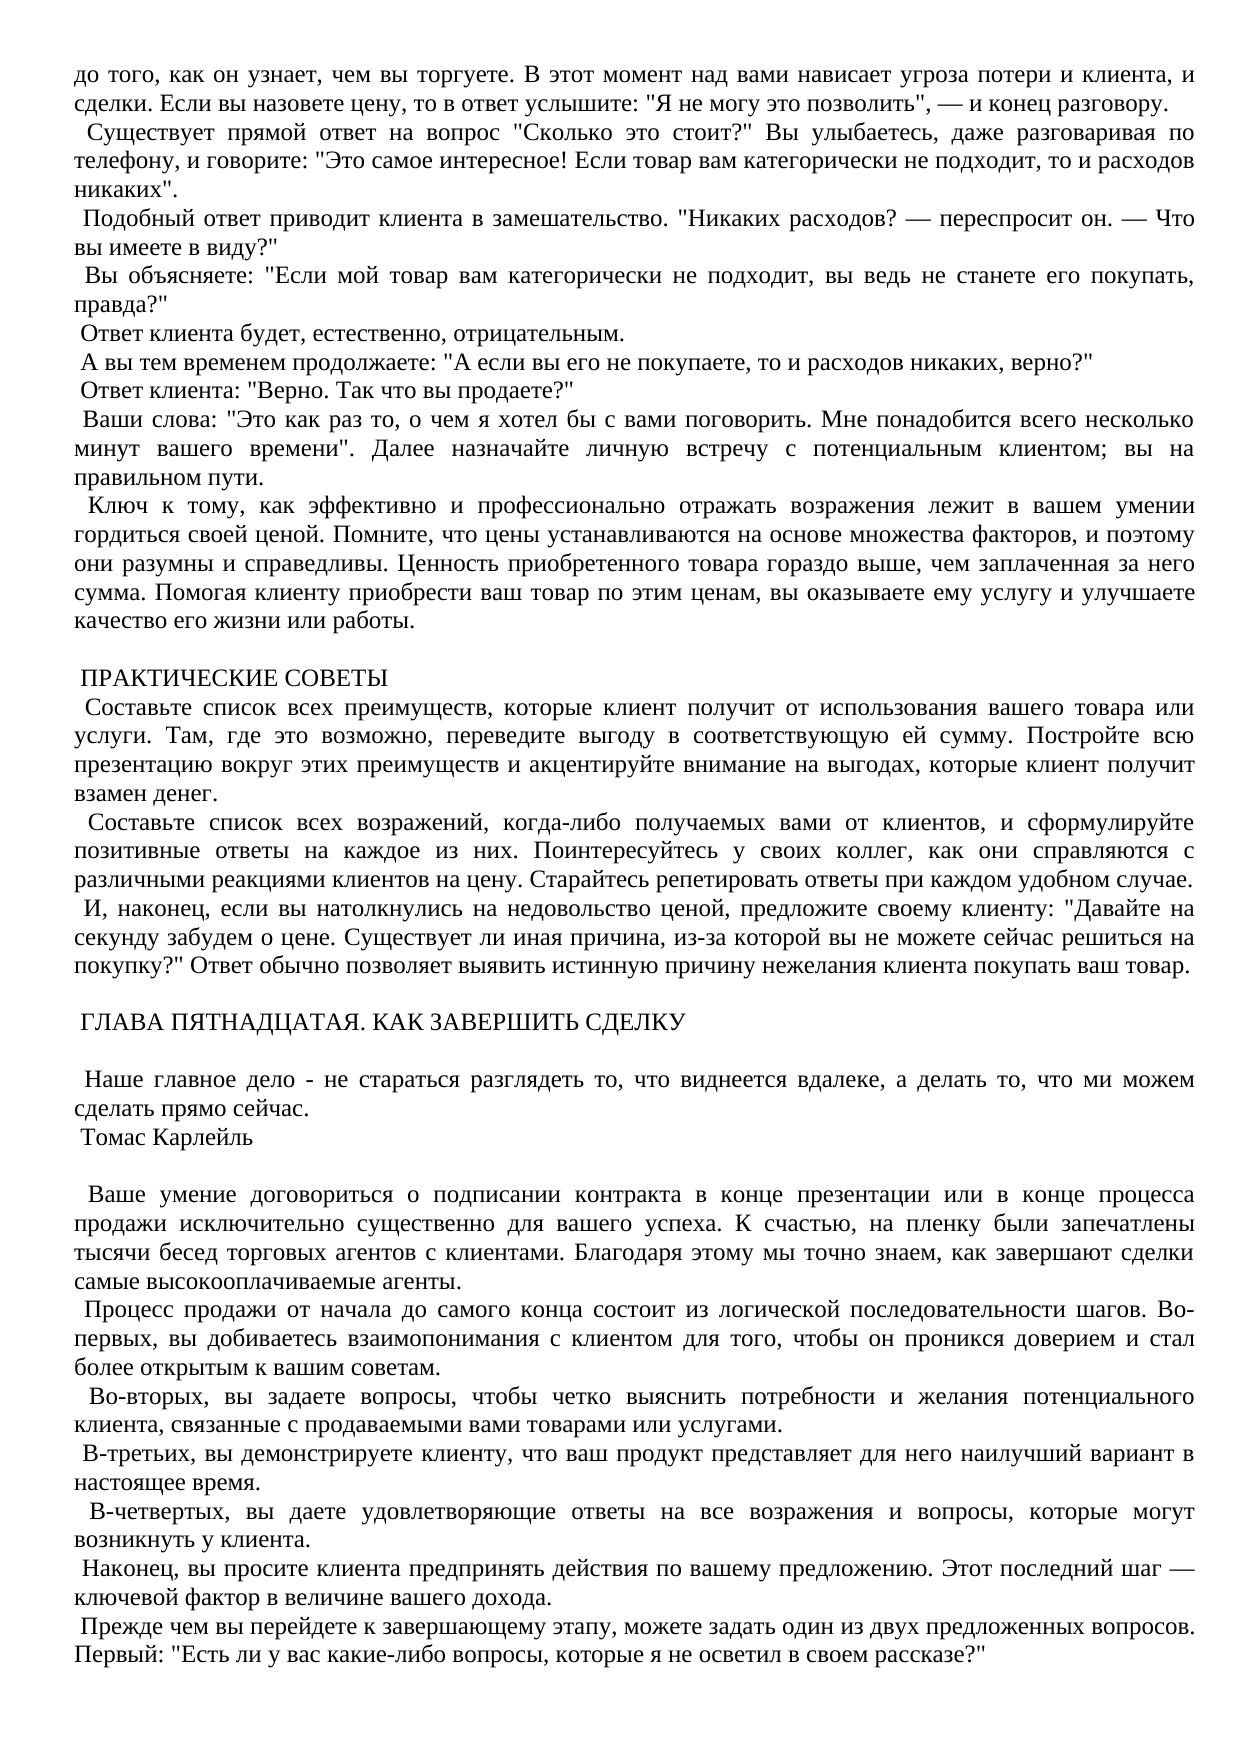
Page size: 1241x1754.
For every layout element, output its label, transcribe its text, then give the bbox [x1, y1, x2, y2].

text Во-вторых, вы задаете вопросы, чтобы четко выяснить потребности и желания потенциального клиента, связанные с продаваемыми вами товарами или услугами. [74, 1381, 1196, 1438]
text Прежде чем вы перейдете к завершающему этапу, можете задать один из двух предложенных вопросов. Первый: "Есть ли у вас какие-либо вопросы, которые я не осветил в своем рассказе?" [74, 1611, 1196, 1668]
text Составьте список всех возражений, когда-либо получаемых вами от клиентов, и сформулируйте позитивные ответы на каждое из них. Поинтересуйтесь у своих коллег, как они справляются с различными реакциями клиентов на цену. Старайтесь репетировать ответы при каждом удобном случае. [74, 807, 1196, 893]
text Ваше умение договориться о подписании контракта в конце презентации или в конце процесса продажи исключительно существенно для вашего успеха. К счастью, на пленку были запечатлены тысячи бесед торговых агентов с клиентами. Благодаря этому мы точно знаем, как завершают сделки самые высокооплачиваемые агенты. [74, 1179, 1196, 1294]
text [74, 59, 1196, 117]
text В-четвертых, вы даете удовлетворяющие ответы на все возражения и вопросы, которые могут возникнуть у клиента. [74, 1496, 1196, 1553]
text Вы объясняете: "Если мой товар вам категорически не подходит, вы ведь не станете его покупать, правда?" [74, 260, 1196, 318]
text Ответ клиента будет, естественно, отрицательным. [74, 318, 1196, 347]
text Томас Карлейль [74, 1122, 1196, 1151]
text Ответ клиента: "Верно. Так что вы продаете?" [74, 375, 1196, 404]
text ПРАКТИЧЕСКИЕ СОВЕТЫ [74, 663, 1196, 692]
text Наконец, вы просите клиента предпринять действия по вашему предложению. Этот последний шаг — ключевой фактор в величине вашего дохода. [74, 1553, 1196, 1611]
text Существует прямой ответ на вопрос "Сколько это стоит?" Вы улыбаетесь, даже разговаривая по телефону, и говорите: "Это самое интересное! Если товар вам категорически не подходит, то и расходов никаких". [74, 117, 1196, 203]
text Составьте список всех преимуществ, которые клиент получит от использования вашего товара или услуги. Там, где это возможно, переведите выгоду в соответствующую ей сумму. Постройте всю презентацию вокруг этих преимуществ и акцентируйте внимание на выгодах, которые клиент получит взамен денег. [74, 692, 1196, 807]
text Ключ к тому, как эффективно и профессионально отражать возражения лежит в вашем умении гордиться своей ценой. Помните, что цены устанавливаются на основе множества факторов, и поэтому они разумны и справедливы. Ценность приобретенного товара гораздо выше, чем заплаченная за него сумма. Помогая клиенту приобрести ваш товар по этим ценам, вы оказываете ему услугу и улучшаете качество его жизни или работы. [74, 490, 1196, 634]
text В-третьих, вы демонстрируете клиенту, что ваш продукт представляет для него наилучший вариант в настоящее время. [74, 1438, 1196, 1496]
text Наше главное дело - не стараться разглядеть то, что виднеется вдалеке, а делать то, что ми можем сделать прямо сейчас. [74, 1064, 1196, 1122]
text А вы тем временем продолжаете: "А если вы его не покупаете, то и расходов никаких, верно?" [74, 347, 1196, 375]
text Ваши слова: "Это как раз то, о чем я хотел бы с вами поговорить. Мне понадобится всего несколько минут вашего времени". Далее назначайте личную встречу с потенциальным клиентом; вы на правильном пути. [74, 404, 1196, 490]
text Подобный ответ приводит клиента в замешательство. "Никаких расходов? — переспросит он. — Что вы имеете в виду?" [74, 203, 1196, 260]
text Процесс продажи от начала до самого конца состоит из логической последовательности шагов. Во-первых, вы добиваетесь взаимопонимания с клиентом для того, чтобы он проникся доверием и стал более открытым к вашим советам. [74, 1294, 1196, 1381]
text И, наконец, если вы натолкнулись на недовольство ценой, предложите своему клиенту: "Давайте на секунду забудем о цене. Существует ли иная причина, из-за которой вы не можете сейчас решиться на покупку?" Ответ обычно позволяет выявить истинную причину нежелания клиента покупать ваш товар. [74, 893, 1196, 979]
text ГЛАВА ПЯТНАДЦАТАЯ. КАК ЗАВЕРШИТЬ СДЕЛКУ [74, 1007, 1196, 1036]
